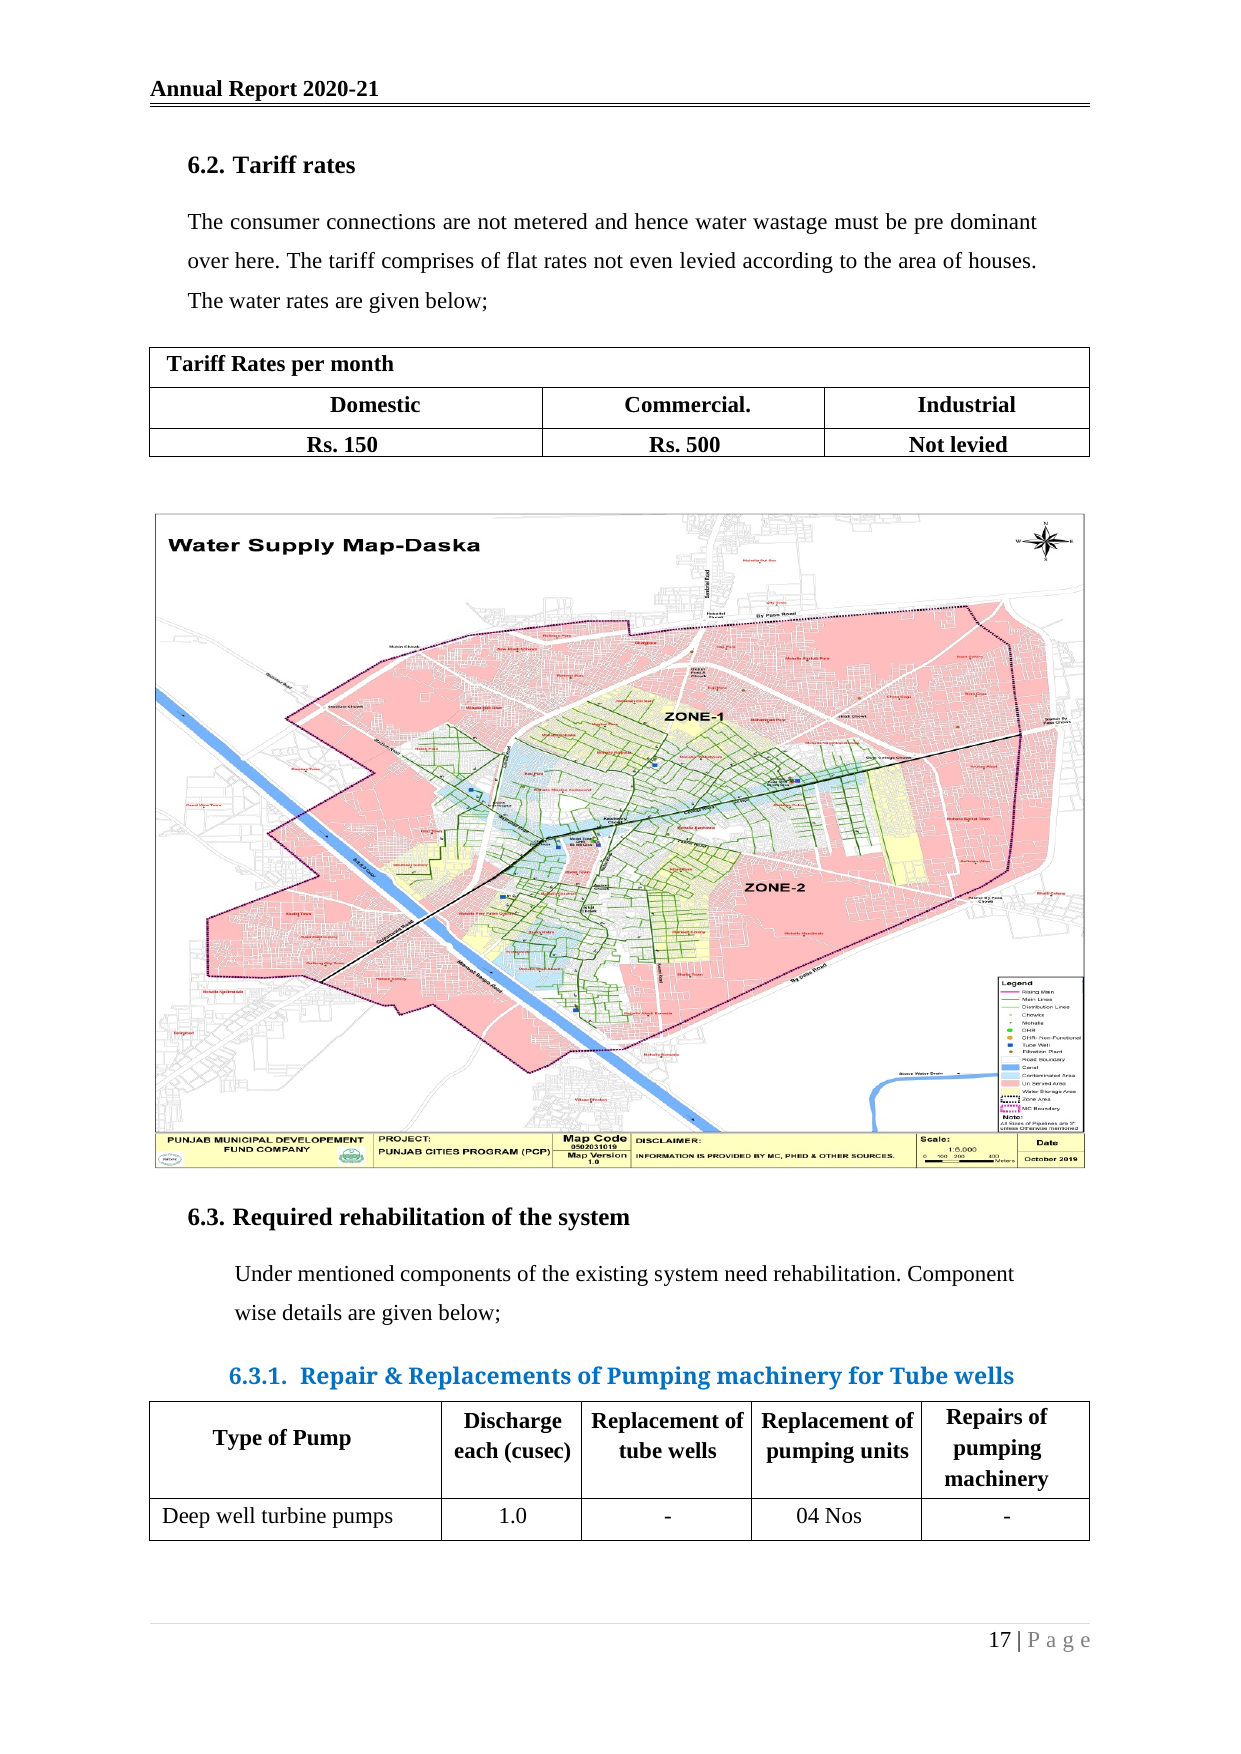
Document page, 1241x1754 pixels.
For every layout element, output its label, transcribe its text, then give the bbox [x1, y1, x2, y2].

table_cell 04 Nos [752, 1499, 921, 1539]
picture [150, 508, 1089, 1169]
text Under mentioned components of the existing system need rehabilitation. Component wise details are given below; [234, 1260, 1037, 1326]
table_header Replacement of tube wells [582, 1402, 751, 1498]
table_cell Rs. 150 [150, 429, 542, 456]
table_cell 1.0 [442, 1499, 581, 1539]
table_header Replacement of pumping units [752, 1402, 921, 1498]
subtitle Tariff rates [187, 150, 1090, 179]
table_cell Industrial [825, 388, 1089, 428]
table_header Tariff Rates per month [150, 348, 1089, 387]
text The consumer connections are not metered and hence water wastage must be pre dominant over here. The tariff comprises of flat rates not even levied according to the area of houses. The water rates are given below; [187, 208, 1037, 313]
table_cell Rs. 500 [543, 429, 824, 456]
table_cell - [922, 1499, 1089, 1539]
table_cell Domestic [150, 388, 542, 428]
table_header Type of Pump [150, 1402, 441, 1498]
table_cell Commercial. [543, 388, 824, 428]
table_cell Deep well turbine pumps [150, 1499, 441, 1539]
subtitle Repair & Replacements of Pumping machinery for Tube wells [229, 1360, 1090, 1391]
table_header Repairs of pumping machinery [922, 1402, 1089, 1498]
table_header Discharge each (cusec) [442, 1402, 581, 1498]
table_cell - [582, 1499, 751, 1539]
subtitle Required rehabilitation of the system [187, 1202, 1090, 1231]
table_cell Not levied [825, 429, 1089, 456]
